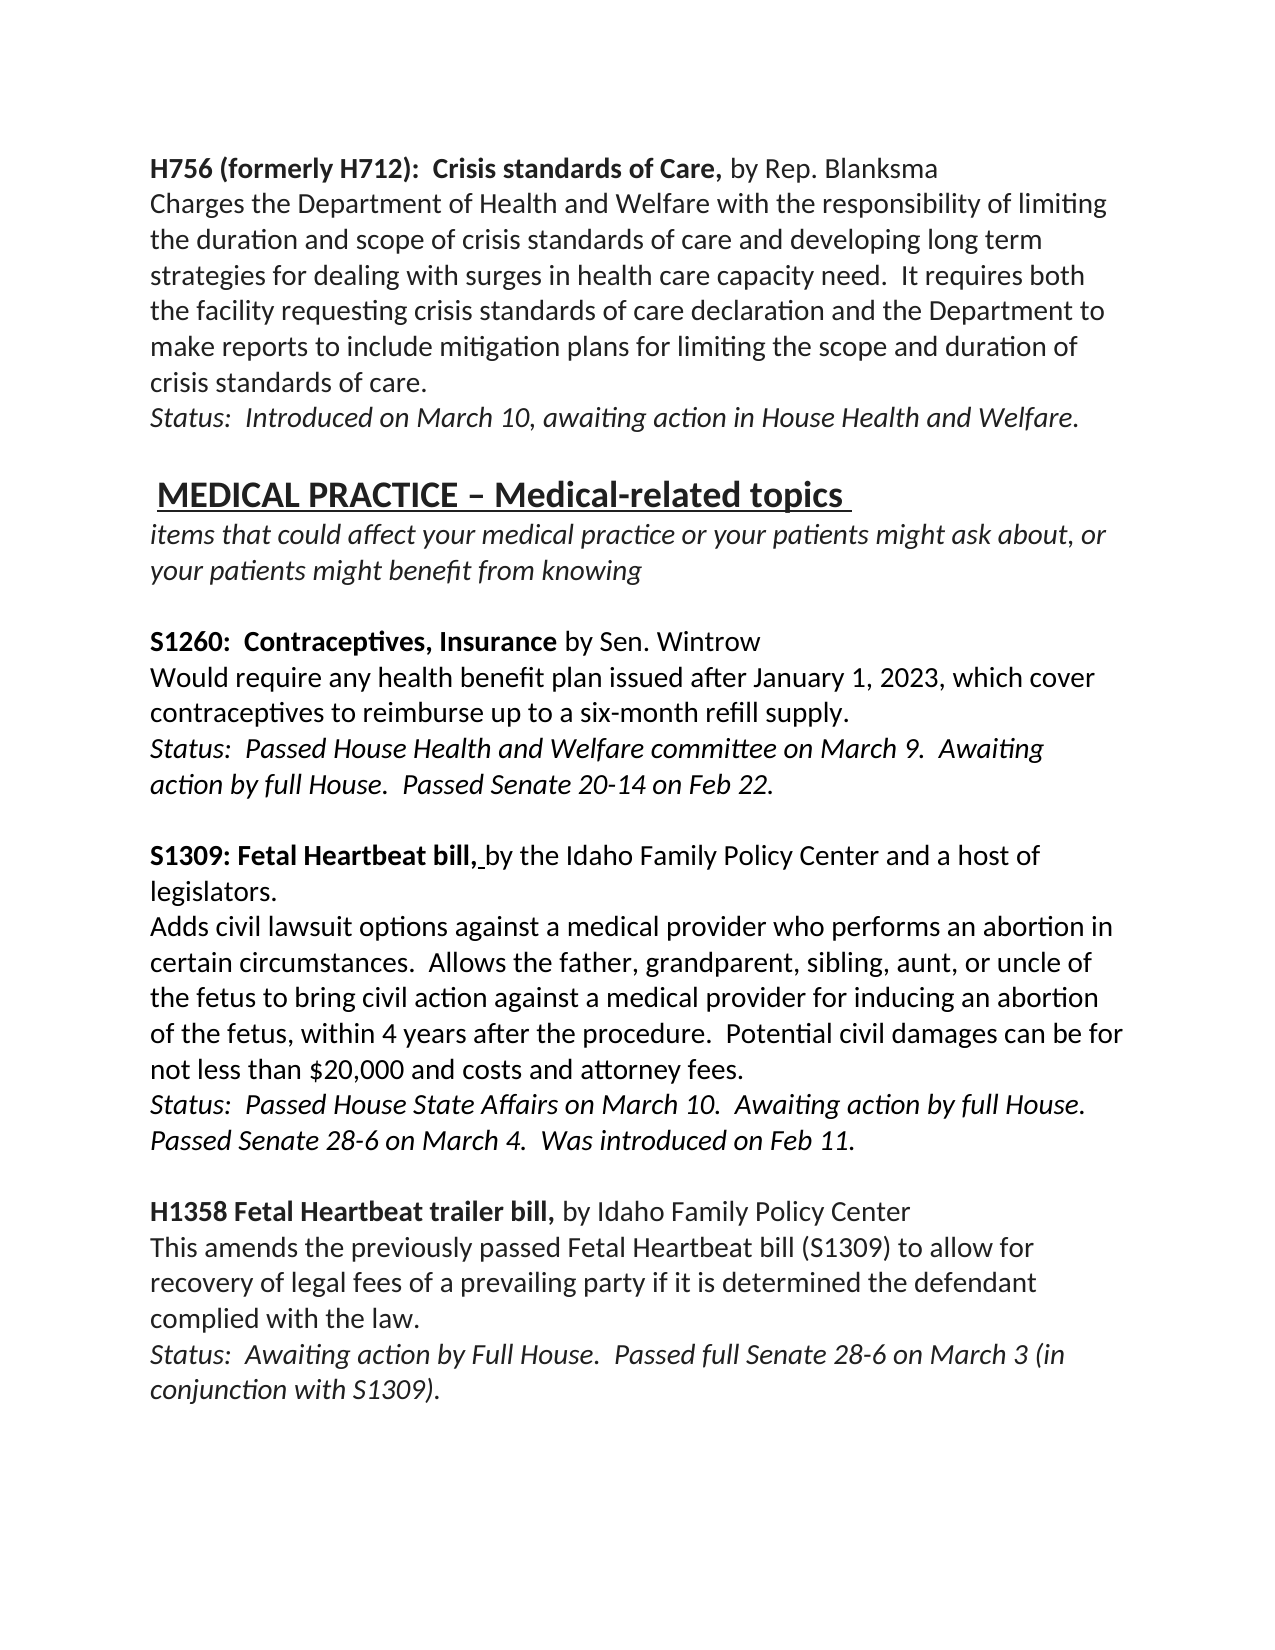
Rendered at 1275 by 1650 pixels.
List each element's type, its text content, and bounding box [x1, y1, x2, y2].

text MEDICAL PRACTICE – Medical-related topics [150, 471, 1125, 516]
text Adds civil lawsuit options against a medical provider who performs an abortion in certain circumstances. Allows the father, grandparent, sibling, aunt, or uncle of the fetus to bring civil action against a medical provider for inducing an abortion of the fetus, within 4 years after the procedure. Potential civil damages can be for not less than $20,000 and costs and attorney fees. [150, 908, 1125, 1086]
text H756 (formerly H712): Crisis standards of Care, by Rep. Blanksma [150, 150, 1125, 186]
text S1260: Contraceptives, Insurance by Sen. Wintrow [150, 623, 1125, 659]
text Status: Passed House Health and Welfare committee on March 9. Awaiting action by full House. Passed Senate 20-14 on Feb 22. [150, 730, 1125, 801]
text S1309: Fetal Heartbeat bill, by the Idaho Family Policy Center and a host of legislators. [150, 837, 1125, 908]
text This amends the previously passed Fetal Heartbeat bill (S1309) to allow for recovery of legal fees of a prevailing party if it is determined the defendant complied with the law. [150, 1229, 1125, 1336]
text Would require any health benefit plan issued after January 1, 2023, which cover contraceptives to reimburse up to a six-month refill supply. [150, 659, 1125, 730]
text items that could affect your medical practice or your patients might ask about, or your patients might benefit from knowing [150, 516, 1125, 588]
text Status: Introduced on March 10, awaiting action in House Health and Welfare. [150, 399, 1125, 435]
text Charges the Department of Health and Welfare with the responsibility of limiting the duration and scope of crisis standards of care and developing long term strategies for dealing with surges in health care capacity need. It requires both the facility requesting crisis standards of care declaration and the Department to make reports to include mitigation plans for limiting the scope and duration of crisis standards of care. [150, 186, 1125, 399]
text H1358 Fetal Heartbeat trailer bill, by Idaho Family Policy Center [150, 1193, 1125, 1229]
text Status: Passed House State Affairs on March 10. Awaiting action by full House. Passed Senate 28-6 on March 4. Was introduced on Feb 11. [150, 1086, 1125, 1158]
text Status: Awaiting action by Full House. Passed full Senate 28-6 on March 3 (in conjunction with S1309). [150, 1336, 1125, 1407]
